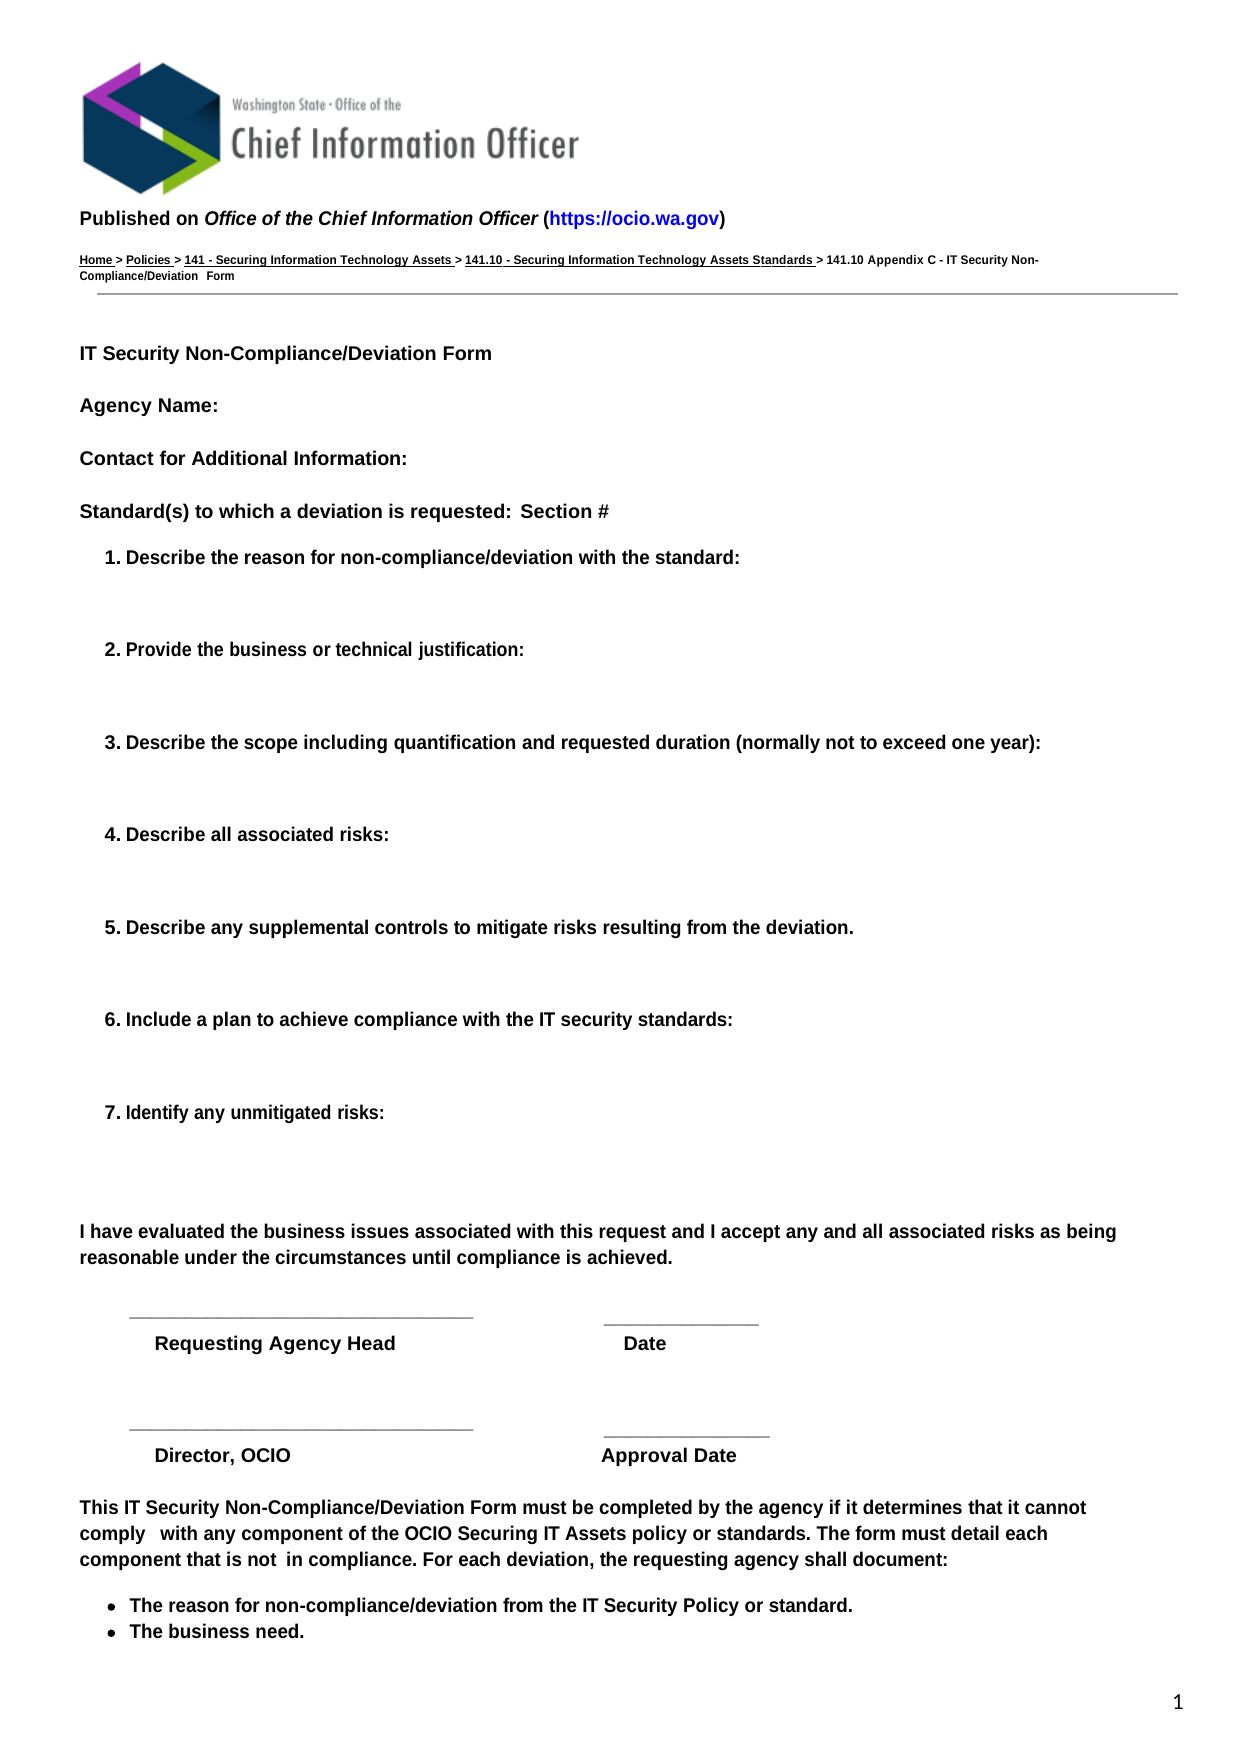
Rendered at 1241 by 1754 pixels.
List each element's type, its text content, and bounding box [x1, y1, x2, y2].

text Standard(s) to which a deviation is requested: Section # [79, 500, 1192, 522]
text I have evaluated the business issues associated with this request and I accept any and all associated risks as being reasonable under the circumstances until compliance is achieved. [79, 1220, 1150, 1268]
list Identify any unmitigated risks: [104, 1101, 1192, 1123]
text _______________ [603, 1417, 1192, 1440]
list Describe the scope including quantification and requested duration (normally not to exceed one year): [104, 731, 1192, 753]
text Published on Office of the Chief Information Officer (https://ocio.wa.gov) [79, 207, 1192, 230]
text Contact for Additional Information: [79, 447, 1192, 470]
list Describe all associated risks: [104, 823, 1192, 846]
list Describe the reason for non-compliance/deviation with the standard: [104, 546, 1192, 568]
list Describe any supplemental controls to mitigate risks resulting from the deviation. [104, 916, 1192, 938]
text Home > Policies > 141 - Securing Information Technology Assets > 141.10 - Securing Information Technology Assets Standards > 141.10 Appendix C - IT Security Non- Compliance/Deviation Form [79, 253, 1150, 283]
text Director, OCIO Approval Date [154, 1443, 1192, 1466]
text ______________ [603, 1305, 1192, 1328]
list Provide the business or technical justification: [104, 638, 1192, 661]
list Include a plan to achieve compliance with the IT security standards: [104, 1008, 1192, 1031]
text IT Security Non-Compliance/Deviation Form Agency Name: [79, 342, 562, 417]
text The reason for non-compliance/deviation from the IT Security Policy or standard. The business need. [129, 1594, 864, 1643]
text Requesting Agency Head Date [154, 1331, 1192, 1354]
picture [79, 59, 580, 200]
text This IT Security Non-Compliance/Deviation Form must be completed by the agency if it determines that it cannot comply with any component of the OCIO Securing IT Assets policy or standards. The form must detail each component that is not in compliance. For each deviation, the requesting agency shall document: [79, 1496, 1150, 1571]
text _______________________________ [129, 1410, 478, 1433]
text _______________________________ [129, 1298, 478, 1321]
